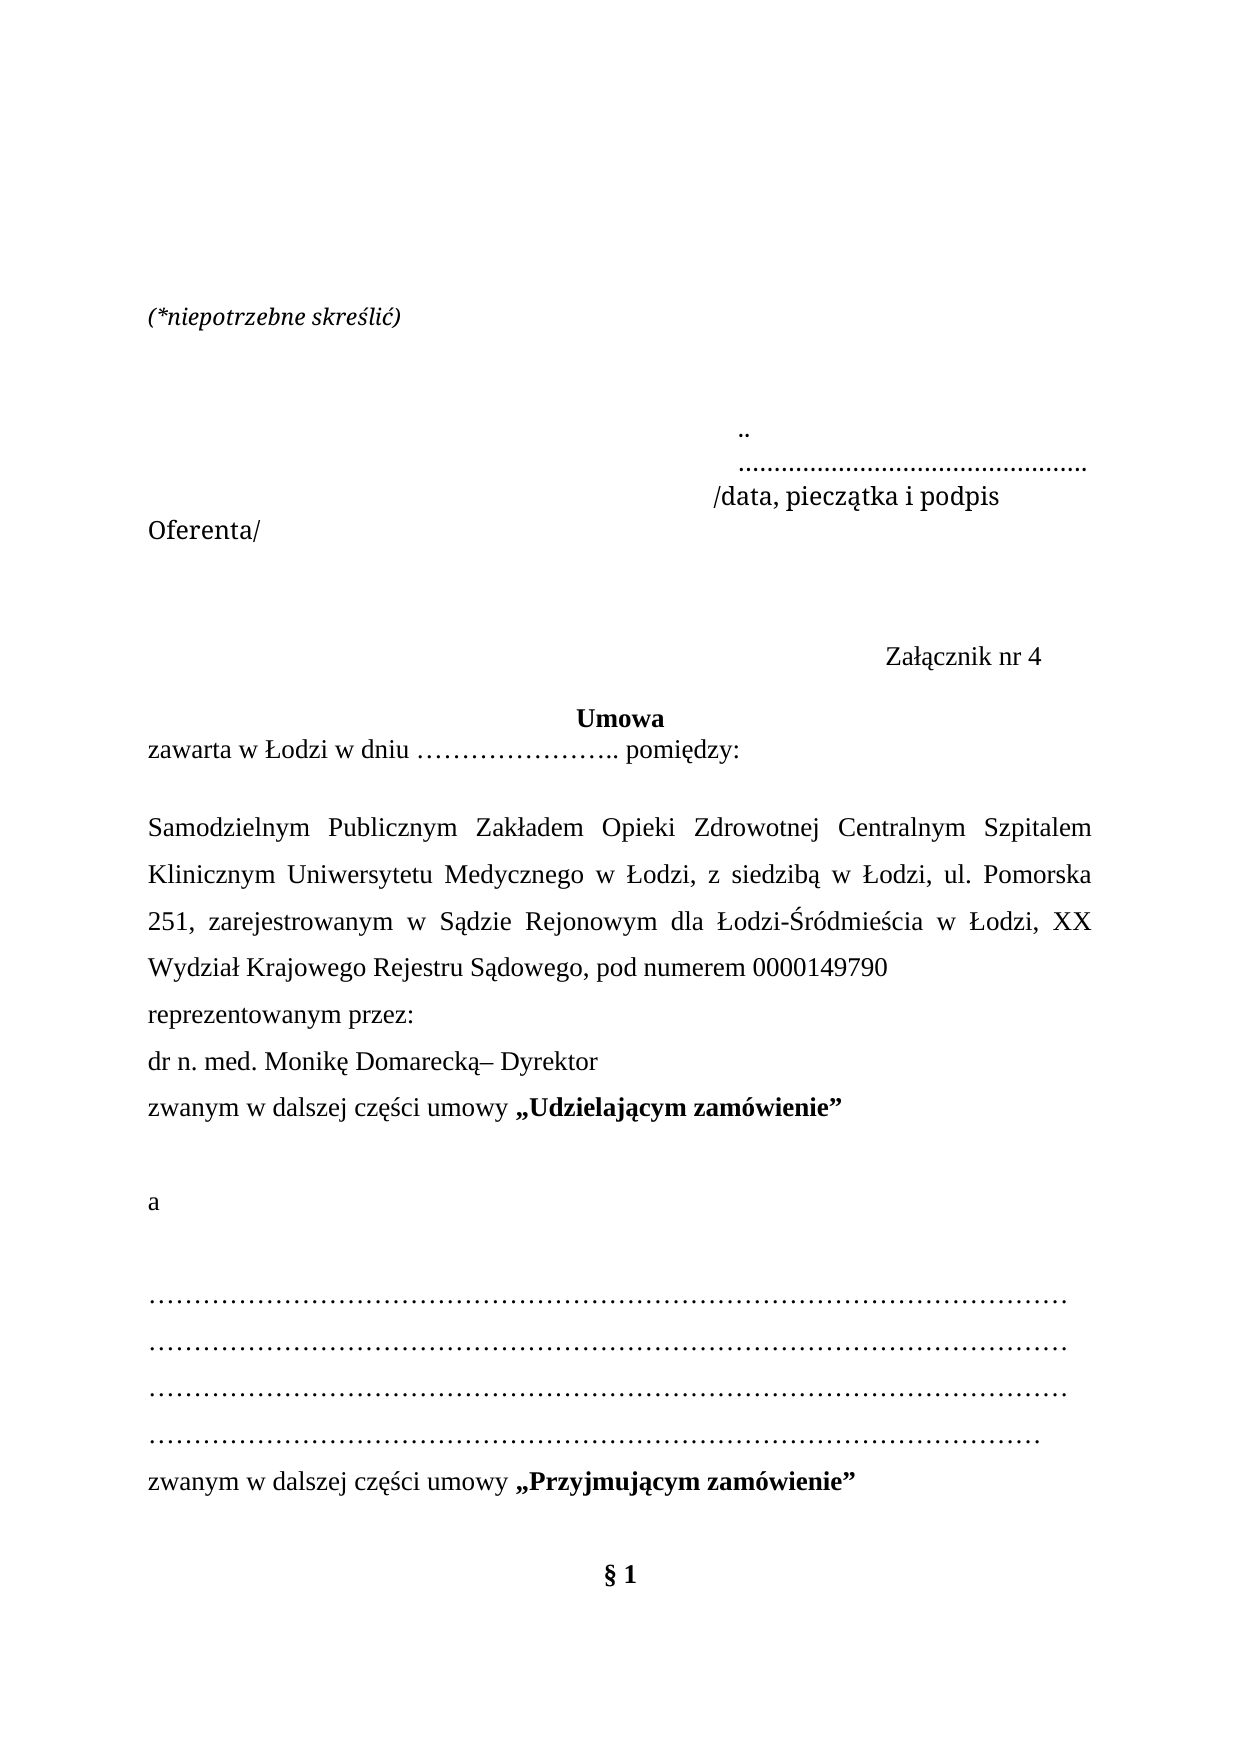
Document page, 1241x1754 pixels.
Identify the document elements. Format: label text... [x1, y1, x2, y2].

text /data, pieczątka i podpis Oferenta/ [148, 478, 1093, 547]
text dr n. med. Monikę Domarecką– Dyrektor [148, 1045, 1093, 1076]
text reprezentowanym przez: [148, 998, 1093, 1029]
text Załącznik nr 4 [885, 640, 1093, 671]
text Umowa [148, 702, 1093, 733]
text § 1 [148, 1558, 1093, 1589]
text zawarta w Łodzi w dniu ………………….. pomiędzy: [148, 733, 1093, 765]
text a [148, 1185, 1093, 1216]
text Samodzielnym Publicznym Zakładem Opieki Zdrowotnej Centralnym Szpitalem Klinicznym Uniwersytetu Medycznego w Łodzi, z siedzibą w Łodzi, ul. Pomorska 251, zarejestrowanym w Sądzie Rejonowym dla Łodzi-Śródmieścia w Łodzi, XX Wydział Krajowego Rejestru Sądowego, pod numerem 0000149790 [148, 811, 1093, 982]
text zwanym w dalszej części umowy „Przyjmującym zamówienie” [148, 1465, 1093, 1496]
text (*niepotrzebne skreślić) [148, 301, 1093, 332]
text zwanym w dalszej części umowy „Udzielającym zamówienie” [148, 1091, 1093, 1122]
text ..…………………………………………. [738, 348, 1093, 478]
text ……………………………………………………………………………………………………………………………………………………………………………………………………………………………………………………………………………………………………………………………………………………………………… [148, 1278, 1093, 1449]
